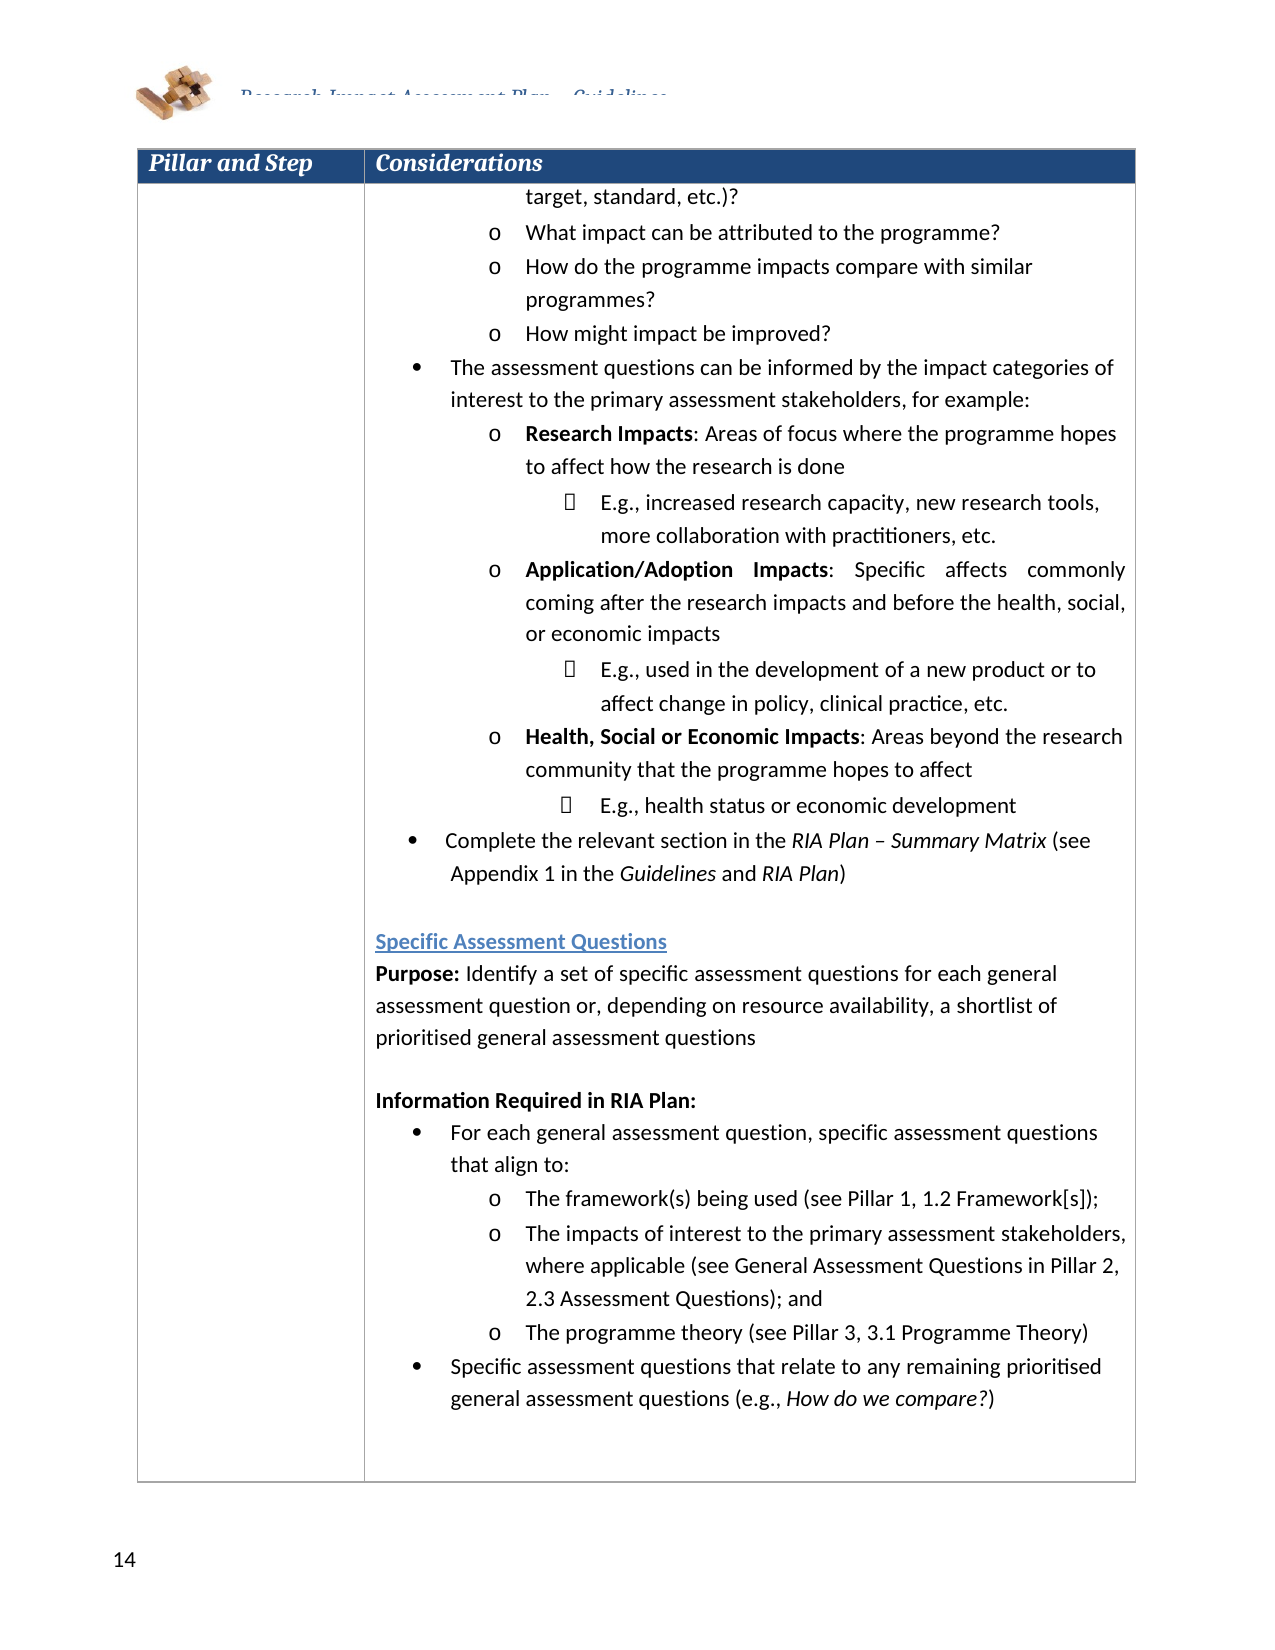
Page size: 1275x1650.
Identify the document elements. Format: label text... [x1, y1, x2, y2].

table_header Pillar and Step [138, 150, 364, 183]
table_cell target, standard, etc.)? o What impact can be attributed to the programme? o How do the programme impacts compare with similar programmes? o How might impact be improved?  The assessment questions can be informed by the impact categories of interest to the primary assessment stakeholders, for example: o Research Impacts: Areas of focus where the programme hopes to affect how the research is done  E.g., increased research capacity, new research tools, more collaboration with practitioners, etc. o Application/Adoption Impacts: Specific affects commonly coming after the research impacts and before the health, social, or economic impacts  E.g., used in the development of a new product or to affect change in policy, clinical practice, etc. o Health, Social or Economic Impacts: Areas beyond the research community that the programme hopes to affect  E.g., health status or economic development  Complete the relevant section in the RIA Plan – Summary Matrix (see Appendix 1 in the Guidelines and RIA Plan) Specific Assessment Questions Purpose: Identify a set of specific assessment questions for each general assessment question or, depending on resource availability, a shortlist of prioritised general assessment questions Information Required in RIA Plan:  For each general assessment question, specific assessment questions that align to: o The framework(s) being used (see Pillar 1, 1.2 Framework[s]); o The impacts of interest to the primary assessment stakeholders, where applicable (see General Assessment Questions in Pillar 2, 2.3 Assessment Questions); and o The programme theory (see Pillar 3, 3.1 Programme Theory)  Specific assessment questions that relate to any remaining prioritised general assessment questions (e.g., How do we compare?) [365, 184, 1135, 1481]
table_cell [138, 184, 364, 1481]
table_header Considerations [365, 150, 1135, 183]
picture [124, 49, 236, 136]
text 14 [112, 1545, 1125, 1573]
